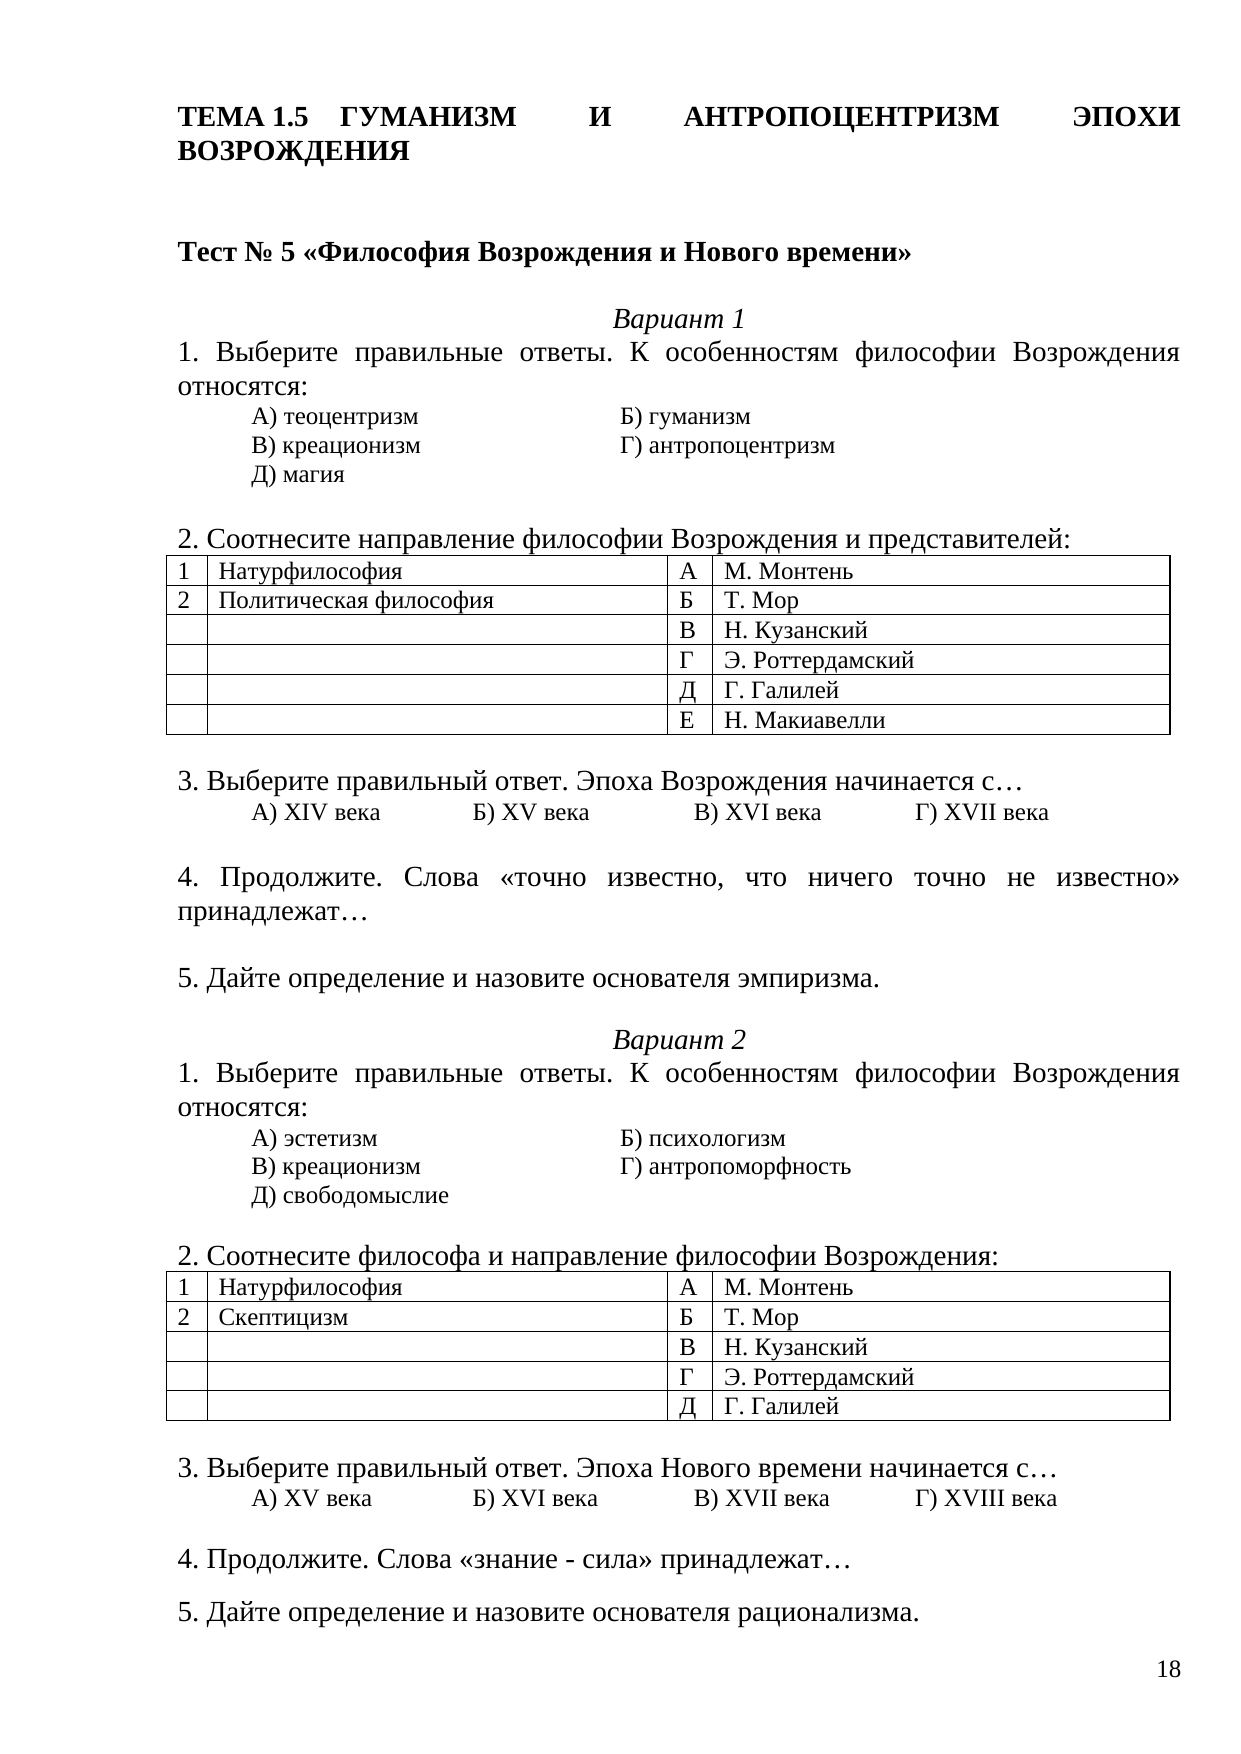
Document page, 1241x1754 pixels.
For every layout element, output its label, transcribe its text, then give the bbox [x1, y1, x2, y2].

table_header А [668, 1272, 712, 1301]
table_cell Скептицизм [208, 1302, 667, 1331]
text Тест № 5 «Философия Возрождения и Нового времени» [177, 234, 1181, 267]
text 3. Выберите правильный ответ. Эпоха Нового времени начинается с… [177, 1450, 1181, 1483]
table_cell В [668, 1332, 712, 1361]
table_cell Т. Мор [713, 586, 1169, 614]
table_header Натурфилософия [208, 1272, 667, 1301]
text 5. Дайте определение и назовите основателя эмпиризма. [177, 960, 1181, 993]
table_cell Н. Макиавелли [713, 705, 1169, 733]
text 1. Выберите правильные ответы. К особенностям философии Возрождения относятся: [177, 334, 1181, 401]
table_cell Г [668, 645, 712, 674]
table_cell [167, 1332, 207, 1361]
table_cell Д [668, 675, 712, 704]
text Вариант 2 [177, 1022, 1181, 1056]
table_cell [167, 1391, 207, 1420]
table_cell Д [668, 1391, 712, 1420]
table_cell [167, 705, 207, 733]
text 2. Соотнесите философа и направление философии Возрождения: [177, 1238, 1181, 1271]
table_cell [208, 675, 667, 704]
table_cell Н. Кузанский [713, 1332, 1169, 1361]
text Вариант 1 [177, 301, 1181, 334]
text 4. Продолжите. Слова «знание - сила» принадлежат… [177, 1541, 1181, 1574]
table_cell 2 [167, 586, 207, 614]
table_cell [208, 705, 667, 733]
table_cell Политическая философия [208, 586, 667, 614]
table_cell [208, 1332, 667, 1361]
table_cell [167, 645, 207, 674]
table_header Натурфилософия [208, 556, 667, 584]
text В) креационизм Г) антропоцентризм [251, 430, 1181, 459]
table_cell Т. Мор [713, 1302, 1169, 1331]
table_header М. Монтень [713, 556, 1169, 584]
table_cell Г. Галилей [713, 675, 1169, 704]
table_cell Г. Галилей [713, 1391, 1169, 1420]
table_cell Н. Кузанский [713, 615, 1169, 644]
table_cell [208, 1362, 667, 1390]
table_cell Е [668, 705, 712, 733]
table_cell Г [668, 1362, 712, 1390]
text ТЕМА 1.5 ГУМАНИЗМ И АНТРОПОЦЕНТРИЗМ ЭПОХИ ВОЗРОЖДЕНИЯ [177, 99, 1181, 167]
table_cell Б [668, 1302, 712, 1331]
text 1. Выберите правильные ответы. К особенностям философии Возрождения относятся: [177, 1056, 1181, 1123]
table_cell [208, 615, 667, 644]
text А) теоцентризм Б) гуманизм [251, 401, 1181, 430]
text 4. Продолжите. Слова «точно известно, что ничего точно не известно» принадлежат… [177, 859, 1181, 926]
table_cell Э. Роттердамский [713, 1362, 1169, 1390]
table_header М. Монтень [713, 1272, 1169, 1301]
table_cell [208, 645, 667, 674]
table_cell [208, 1391, 667, 1420]
text В) креационизм Г) антропоморфность [251, 1151, 1181, 1180]
text А) XV века Б) XVI века В) XVII века Г) XVIII века [251, 1483, 1181, 1512]
table_cell [167, 615, 207, 644]
text 5. Дайте определение и назовите основателя рационализма. [177, 1594, 1181, 1627]
text Д) магия [251, 459, 1181, 488]
text 2. Соотнесите направление философии Возрождения и представителей: [177, 521, 1181, 555]
text 3. Выберите правильный ответ. Эпоха Возрождения начинается с… [177, 763, 1181, 797]
text А) XIV века Б) XV века В) XVI века Г) XVII века [251, 797, 1181, 826]
table_header А [668, 556, 712, 584]
table_cell Э. Роттердамский [713, 645, 1169, 674]
table_cell Б [668, 586, 712, 614]
table_cell В [668, 615, 712, 644]
text А) эстетизм Б) психологизм [251, 1123, 1181, 1151]
text Д) свободомыслие [251, 1180, 1181, 1209]
table_cell 2 [167, 1302, 207, 1331]
table_header 1 [167, 556, 207, 584]
table_header 1 [167, 1272, 207, 1301]
table_cell [167, 1362, 207, 1390]
table_cell [167, 675, 207, 704]
